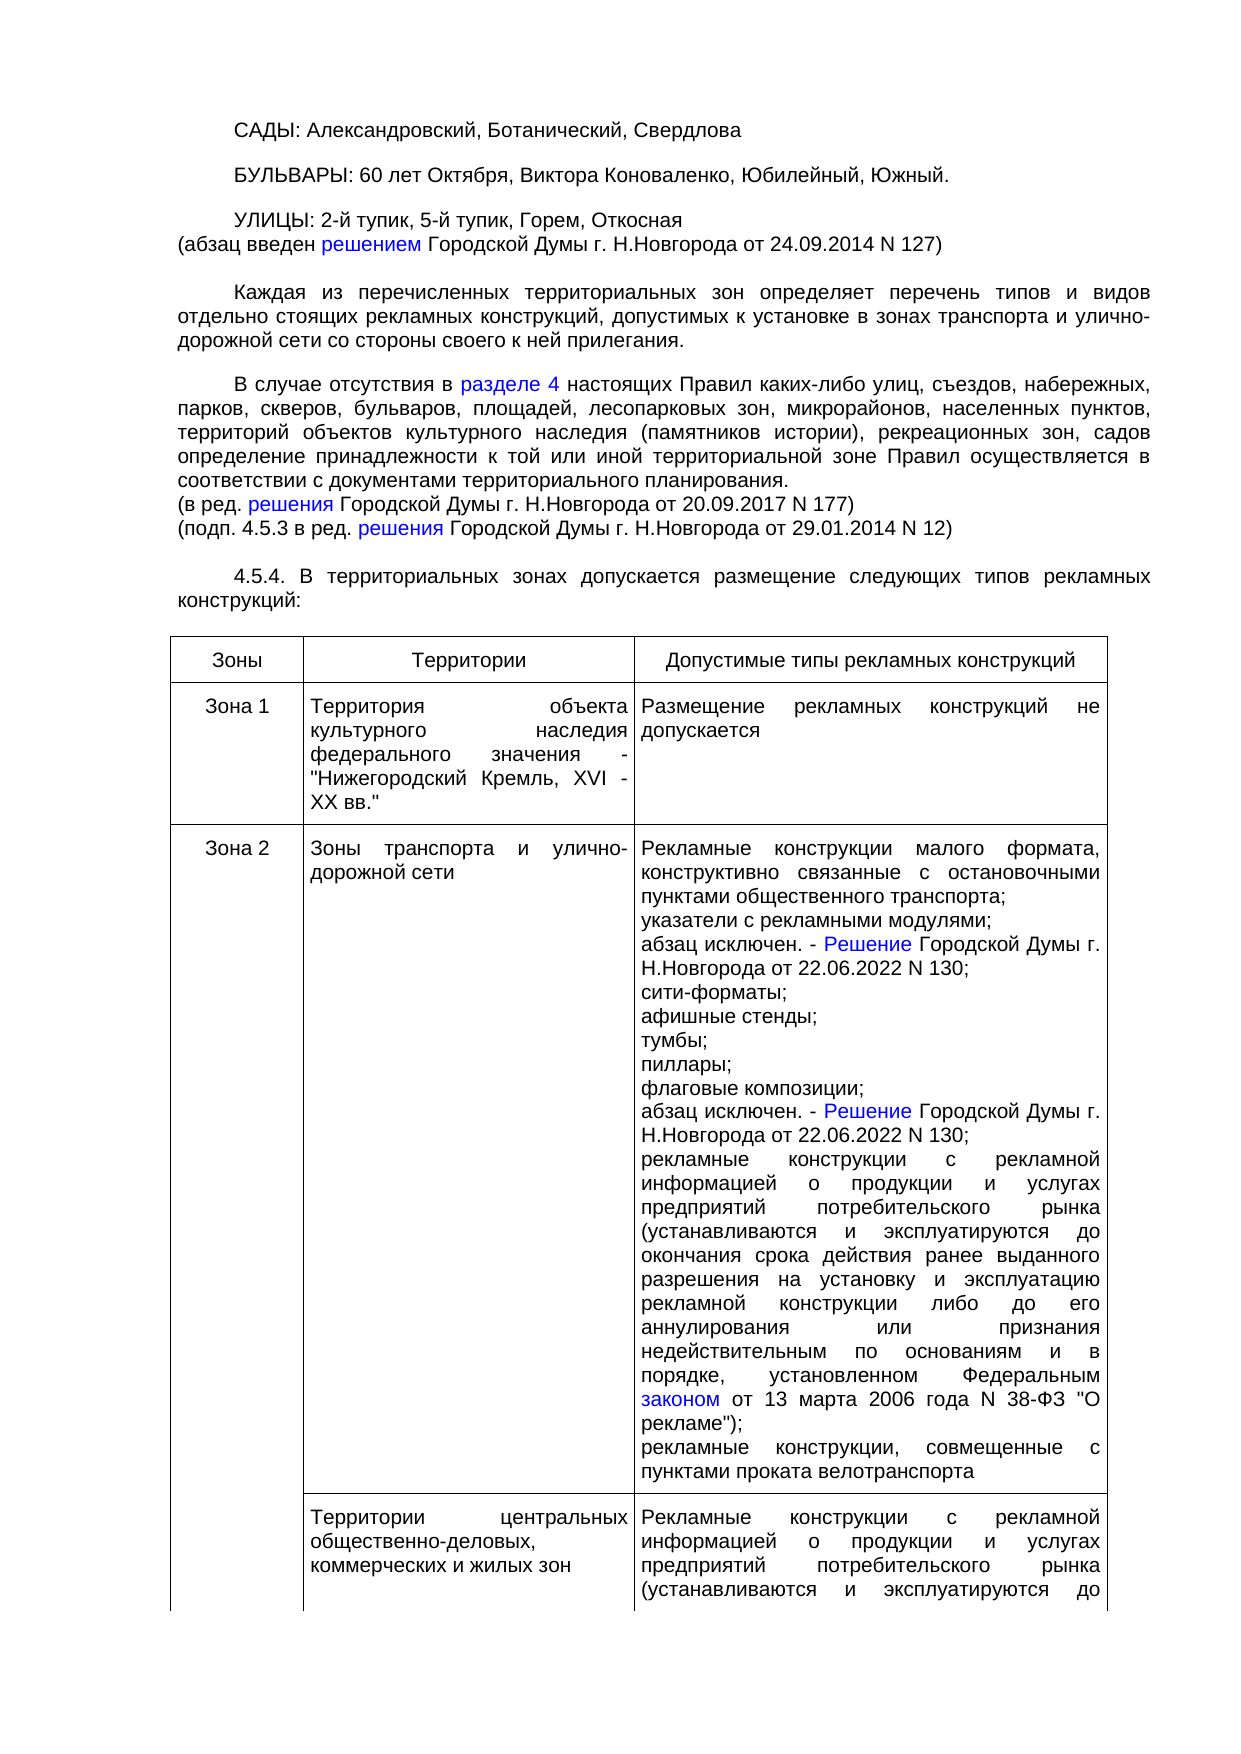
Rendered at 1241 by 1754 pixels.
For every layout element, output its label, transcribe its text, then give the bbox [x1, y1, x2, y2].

text (абзац введен решением Городской Думы г. Н.Новгорода от 24.09.2014 N 127) [177, 232, 1152, 256]
text 4.5.4. В территориальных зонах допускается размещение следующих типов рекламных конструкций: [177, 564, 1152, 612]
text (в ред. решения Городской Думы г. Н.Новгорода от 20.09.2017 N 177) [177, 492, 1152, 516]
text (подп. 4.5.3 в ред. решения Городской Думы г. Н.Новгорода от 29.01.2014 N 12) [177, 516, 1152, 540]
table_cell Зоны транспорта и улично-дорожной сети [304, 825, 634, 1493]
table_cell Зона 2 [171, 825, 303, 1611]
text БУЛЬВАРЫ: 60 лет Октября, Виктора Коноваленко, Юбилейный, Южный. [177, 163, 1152, 187]
table_cell Размещение рекламных конструкций не допускается [635, 683, 1107, 824]
text УЛИЦЫ: 2-й тупик, 5-й тупик, Горем, Откосная [177, 208, 1152, 232]
table_header Зоны [171, 637, 303, 682]
table_cell Рекламные конструкции малого формата, конструктивно связанные с остановочными пунктами общественного транспорта; указатели с рекламными модулями; абзац исключен. - Решение Городской Думы г. Н.Новгорода от 22.06.2022 N 130; сити-форматы; афишные стенды; тумбы; пиллары; флаговые композиции; абзац исключен. - Решение Городской Думы г. Н.Новгорода от 22.06.2022 N 130; рекламные конструкции с рекламной информацией о продукции и услугах предприятий потребительского рынка (устанавливаются и эксплуатируются до окончания срока действия ранее выданного разрешения на установку и эксплуатацию рекламной конструкции либо до его аннулирования или признания недействительным по основаниям и в порядке, установленном Федеральным законом от 13 марта 2006 года N 38-ФЗ "О рекламе"); рекламные конструкции, совмещенные с пунктами проката велотранспорта [635, 825, 1107, 1493]
text Каждая из перечисленных территориальных зон определяет перечень типов и видов отдельно стоящих рекламных конструкций, допустимых к установке в зонах транспорта и улично-дорожной сети со стороны своего к ней прилегания. [177, 279, 1152, 351]
table_header Территории [304, 637, 634, 682]
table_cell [304, 1494, 634, 1611]
table_header Допустимые типы рекламных конструкций [635, 637, 1107, 682]
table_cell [635, 1494, 1107, 1611]
table_cell Территория объекта культурного наследия федерального значения - "Нижегородский Кремль, XVI - XX вв." [304, 683, 634, 824]
text САДЫ: Александровский, Ботанический, Свердлова [177, 118, 1152, 142]
text В случае отсутствия в разделе 4 настоящих Правил каких-либо улиц, съездов, набережных, парков, скверов, бульваров, площадей, лесопарковых зон, микрорайонов, населенных пунктов, территорий объектов культурного наследия (памятников истории), рекреационных зон, садов определение принадлежности к той или иной территориальной зоне Правил осуществляется в соответствии с документами территориального планирования. [177, 372, 1152, 492]
table_cell Зона 1 [171, 683, 303, 824]
